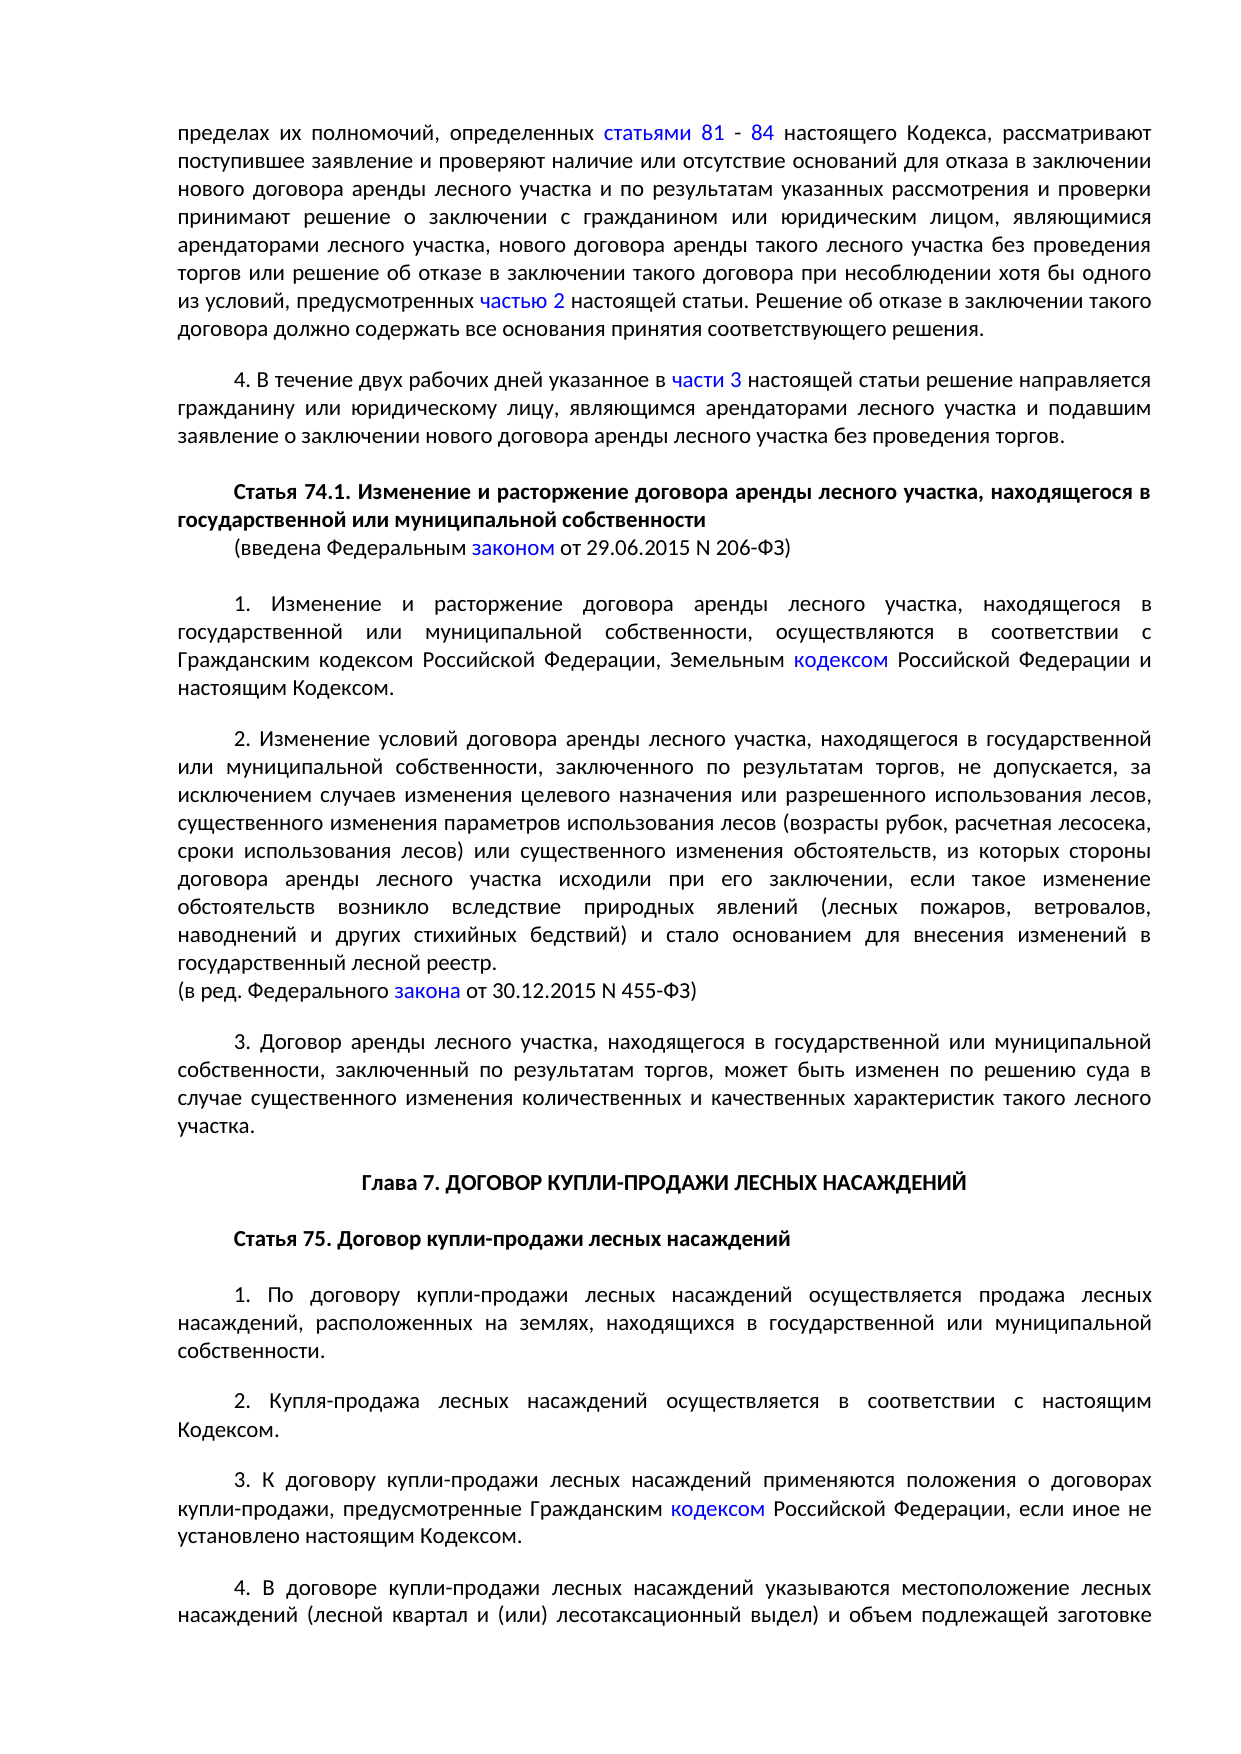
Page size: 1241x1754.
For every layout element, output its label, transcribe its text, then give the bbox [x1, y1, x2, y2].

text (введена Федеральным законом от 29.06.2015 N 206-ФЗ) [177, 533, 1152, 561]
text 2. Изменение условий договора аренды лесного участка, находящегося в государственной или муниципальной собственности, заключенного по результатам торгов, не допускается, за исключением случаев изменения целевого назначения или разрешенного использования лесов, существенного изменения параметров использования лесов (возрасты рубок, расчетная лесосека, сроки использования лесов) или существенного изменения обстоятельств, из которых стороны договора аренды лесного участка исходили при его заключении, если такое изменение обстоятельств возникло вследствие природных явлений (лесных пожаров, ветровалов, наводнений и других стихийных бедствий) и стало основанием для внесения изменений в государственный лесной реестр. [177, 724, 1152, 977]
title Статья 75. Договор купли-продажи лесных насаждений [177, 1224, 1152, 1252]
text 2. Купля-продажа лесных насаждений осуществляется в соответствии с настоящим Кодексом. [177, 1387, 1152, 1443]
title Статья 74.1. Изменение и расторжение договора аренды лесного участка, находящегося в государственной или муниципальной собственности [177, 477, 1152, 533]
text 4. В течение двух рабочих дней указанное в части 3 настоящей статьи решение направляется гражданину или юридическому лицу, являющимся арендаторами лесного участка и подавшим заявление о заключении нового договора аренды лесного участка без проведения торгов. [177, 365, 1152, 449]
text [177, 1573, 1152, 1629]
text 1. Изменение и расторжение договора аренды лесного участка, находящегося в государственной или муниципальной собственности, осуществляются в соответствии с Гражданским кодексом Российской Федерации, Земельным кодексом Российской Федерации и настоящим Кодексом. [177, 589, 1152, 701]
text 3. К договору купли-продажи лесных насаждений применяются положения о договорах купли-продажи, предусмотренные Гражданским кодексом Российской Федерации, если иное не установлено настоящим Кодексом. [177, 1466, 1152, 1550]
title Глава 7. ДОГОВОР КУПЛИ-ПРОДАЖИ ЛЕСНЫХ НАСАЖДЕНИЙ [177, 1168, 1152, 1196]
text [177, 118, 1152, 342]
text 1. По договору купли-продажи лесных насаждений осуществляется продажа лесных насаждений, расположенных на землях, находящихся в государственной или муниципальной собственности. [177, 1280, 1152, 1364]
text (в ред. Федерального закона от 30.12.2015 N 455-ФЗ) [177, 977, 1152, 1004]
text 3. Договор аренды лесного участка, находящегося в государственной или муниципальной собственности, заключенный по результатам торгов, может быть изменен по решению суда в случае существенного изменения количественных и качественных характеристик такого лесного участка. [177, 1027, 1152, 1139]
